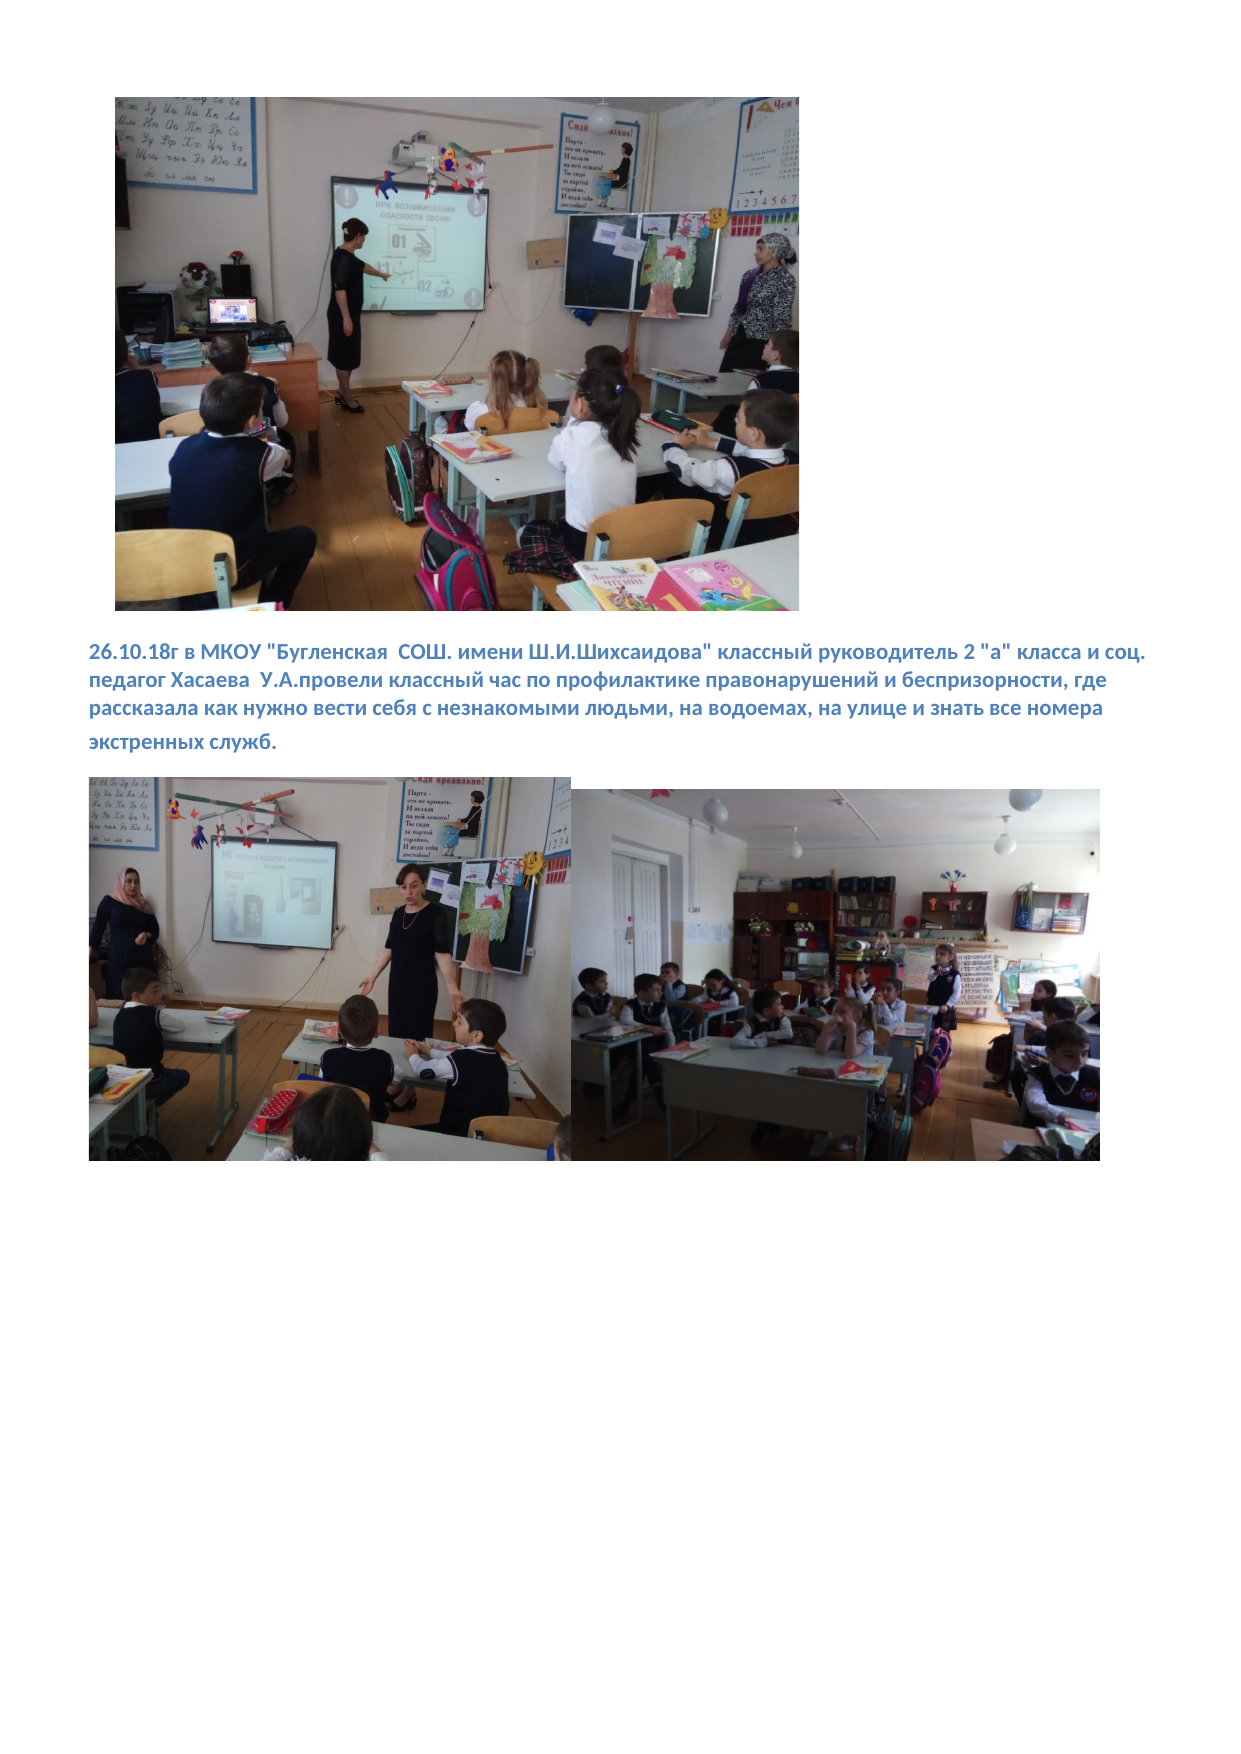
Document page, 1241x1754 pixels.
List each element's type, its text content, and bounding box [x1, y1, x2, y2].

text 26.10.18г в МКОУ "Бугленская СОШ. имени Ш.И.Шихсаидова" классный руководитель 2 "а" класса и соц. педагог Хасаева У.А.провели классный час по профилактике правонарушений и беспризорности, где рассказала как нужно вести себя с незнакомыми людьми, на водоемах, на улице и знать все номера экстренных служб. [89, 637, 1181, 756]
picture [88, 777, 1100, 1161]
picture [115, 97, 800, 611]
